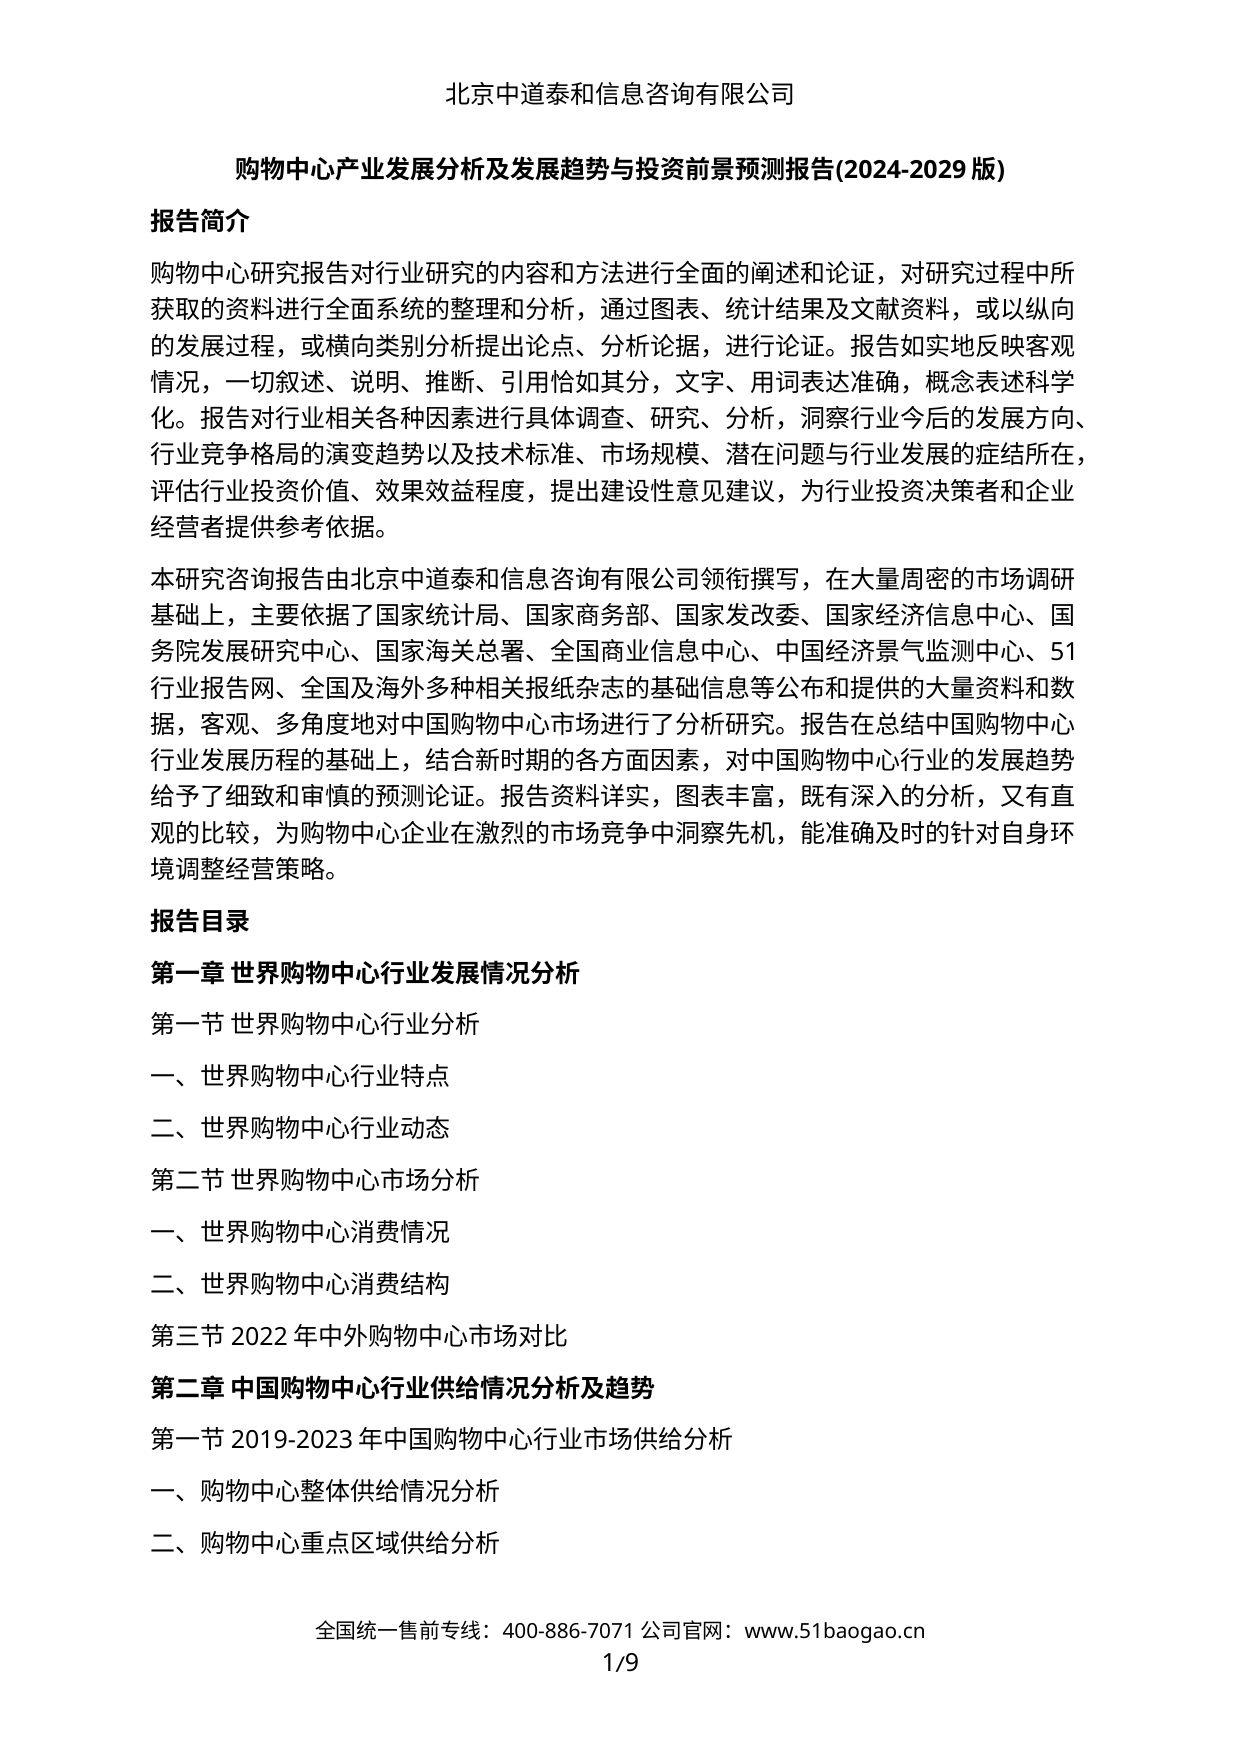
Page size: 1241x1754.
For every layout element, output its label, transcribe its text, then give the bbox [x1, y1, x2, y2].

text 购物中心产业发展分析及发展趋势与投资前景预测报告(2024-2029版) [150, 150, 1090, 186]
text 购物中心研究报告对行业研究的内容和方法进行全面的阐述和论证，对研究过程中所获取的资料进行全面系统的整理和分析，通过图表、统计结果及文献资料，或以纵向的发展过程，或横向类别分析提出论点、分析论据，进行论证。报告如实地反映客观情况，一切叙述、说明、推断、引用恰如其分，文字、用词表达准确，概念表述科学化。报告对行业相关各种因素进行具体调查、研究、分析，洞察行业今后的发展方向、行业竞争格局的演变趋势以及技术标准、市场规模、潜在问题与行业发展的症结所在，评估行业投资价值、效果效益程度，提出建设性意见建议，为行业投资决策者和企业经营者提供参考依据。 [150, 254, 1090, 544]
text 二、世界购物中心行业动态 [150, 1109, 1090, 1145]
text 报告简介 [150, 202, 1090, 238]
text 第一章 世界购物中心行业发展情况分析 [150, 953, 1090, 989]
text 一、世界购物中心消费情况 [150, 1212, 1090, 1249]
text 第一节 2019-2023年中国购物中心行业市场供给分析 [150, 1420, 1090, 1456]
text 一、购物中心整体供给情况分析 [150, 1472, 1090, 1508]
text 第二节 世界购物中心市场分析 [150, 1161, 1090, 1197]
text 二、世界购物中心消费结构 [150, 1264, 1090, 1301]
text 一、世界购物中心行业特点 [150, 1057, 1090, 1093]
text 本研究咨询报告由北京中道泰和信息咨询有限公司领衔撰写，在大量周密的市场调研基础上，主要依据了国家统计局、国家商务部、国家发改委、国家经济信息中心、国务院发展研究中心、国家海关总署、全国商业信息中心、中国经济景气监测中心、51行业报告网、全国及海外多种相关报纸杂志的基础信息等公布和提供的大量资料和数据，客观、多角度地对中国购物中心市场进行了分析研究。报告在总结中国购物中心行业发展历程的基础上，结合新时期的各方面因素，对中国购物中心行业的发展趋势给予了细致和审慎的预测论证。报告资料详实，图表丰富，既有深入的分析，又有直观的比较，为购物中心企业在激烈的市场竞争中洞察先机，能准确及时的针对自身环境调整经营策略。 [150, 559, 1090, 886]
text 第二章 中国购物中心行业供给情况分析及趋势 [150, 1368, 1090, 1404]
text 第一节 世界购物中心行业分析 [150, 1005, 1090, 1041]
text 第三节 2022年中外购物中心市场对比 [150, 1316, 1090, 1352]
text 报告目录 [150, 901, 1090, 937]
text 二、购物中心重点区域供给分析 [150, 1524, 1090, 1560]
